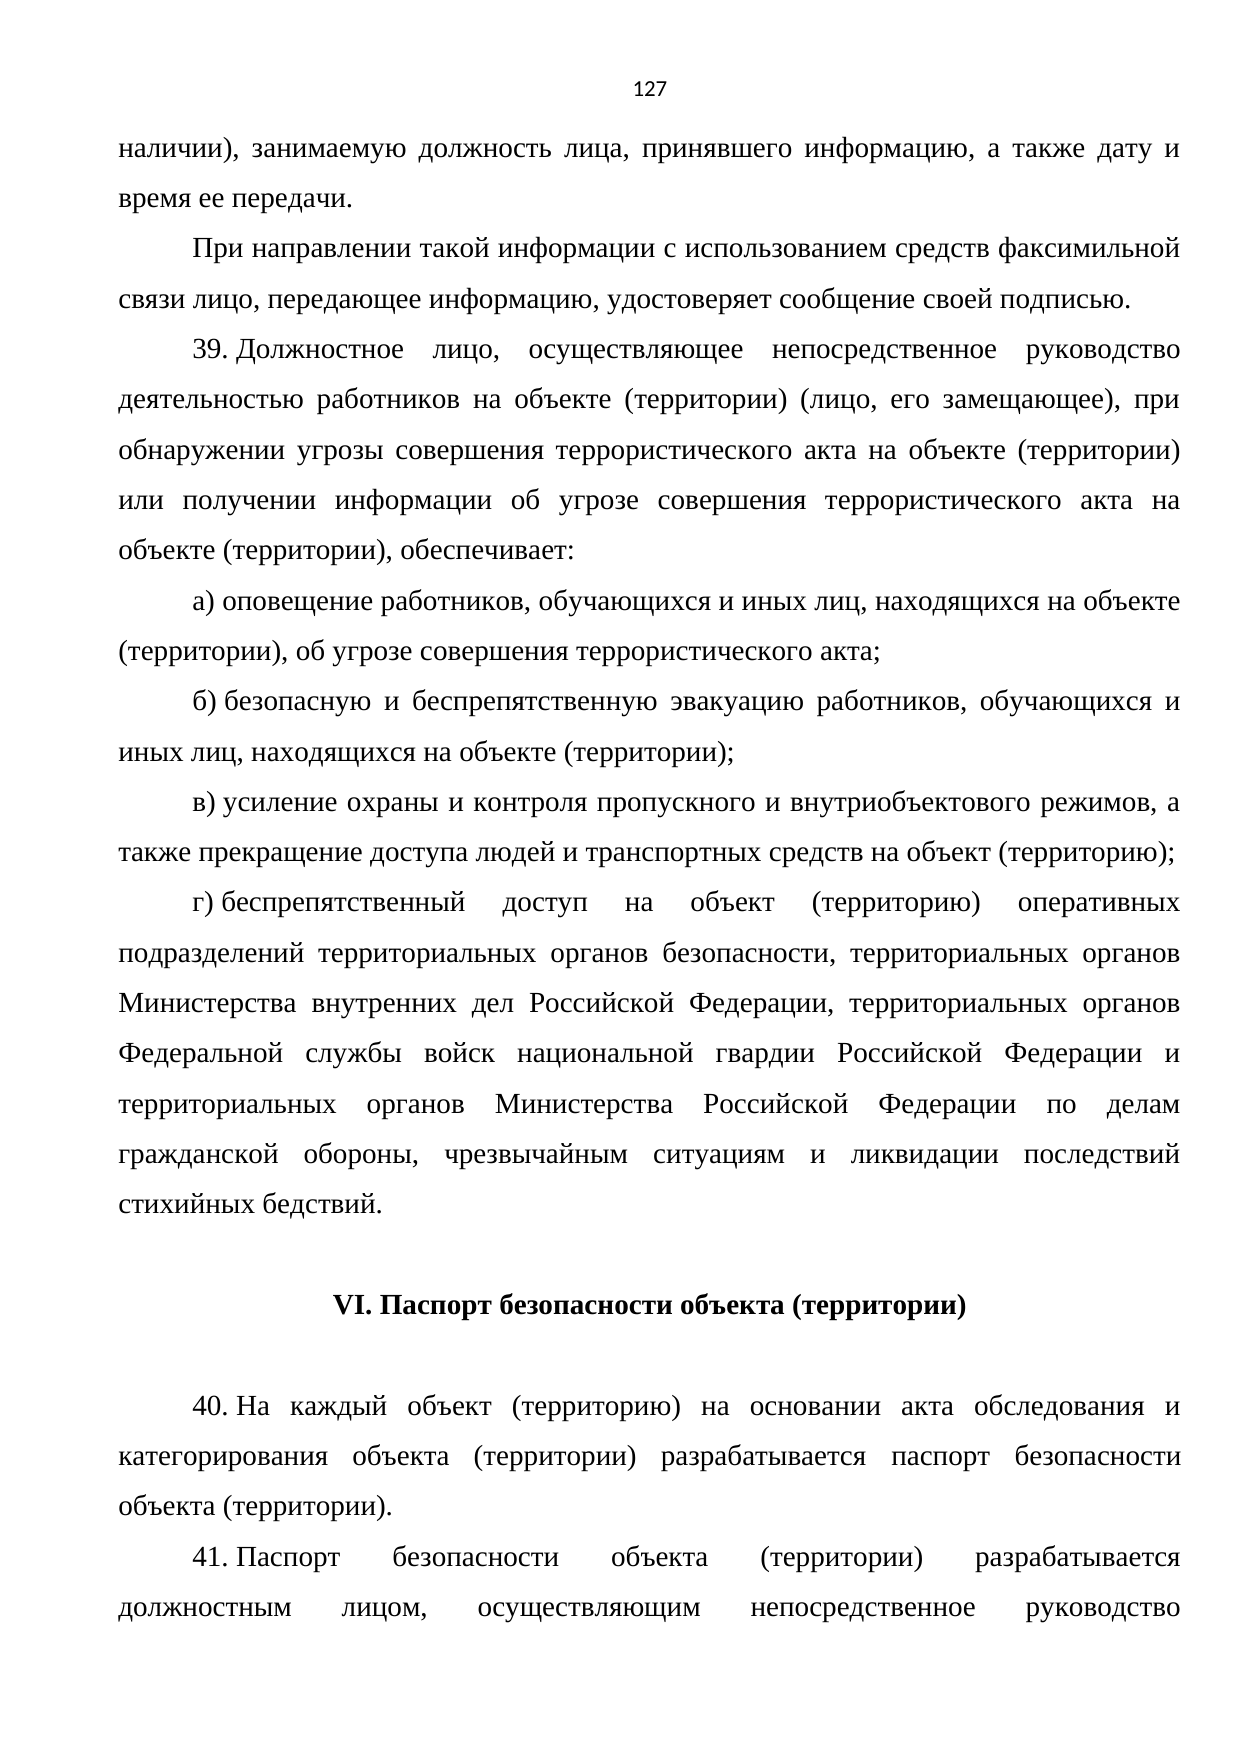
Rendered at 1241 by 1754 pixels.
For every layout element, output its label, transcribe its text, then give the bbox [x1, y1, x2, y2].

text VI. Паспорт безопасности объекта (территории) [118, 1287, 1181, 1321]
text а) оповещение работников, обучающихся и иных лиц, находящихся на объекте (территории), об угрозе совершения террористического акта; [118, 583, 1181, 667]
text 39. Должностное лицо, осуществляющее непосредственное руководство деятельностью работников на объекте (территории) (лицо, его замещающее), при обнаружении угрозы совершения террористического акта на объекте (территории) или получении информации об угрозе совершения террористического акта на объекте (территории), обеспечивает: [118, 331, 1181, 566]
text б) безопасную и беспрепятственную эвакуацию работников, обучающихся и иных лиц, находящихся на объекте (территории); [118, 683, 1181, 767]
text 40. На каждый объект (территорию) на основании акта обследования и категорирования объекта (территории) разрабатывается паспорт безопасности объекта (территории). [118, 1388, 1181, 1522]
text г) беспрепятственный доступ на объект (территорию) оперативных подразделений территориальных органов безопасности, территориальных органов Министерства внутренних дел Российской Федерации, территориальных органов Федеральной службы войск национальной гвардии Российской Федерации и территориальных органов Министерства Российской Федерации по делам гражданской обороны, чрезвычайным ситуациям и ликвидации последствий стихийных бедствий. [118, 884, 1181, 1220]
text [118, 130, 1181, 214]
text в) усиление охраны и контроля пропускного и внутриобъектового режимов, а также прекращение доступа людей и транспортных средств на объект (территорию); [118, 784, 1181, 868]
text При направлении такой информации с использованием средств факсимильной связи лицо, передающее информацию, удостоверяет сообщение своей подписью. [118, 231, 1181, 314]
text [118, 1539, 1181, 1622]
